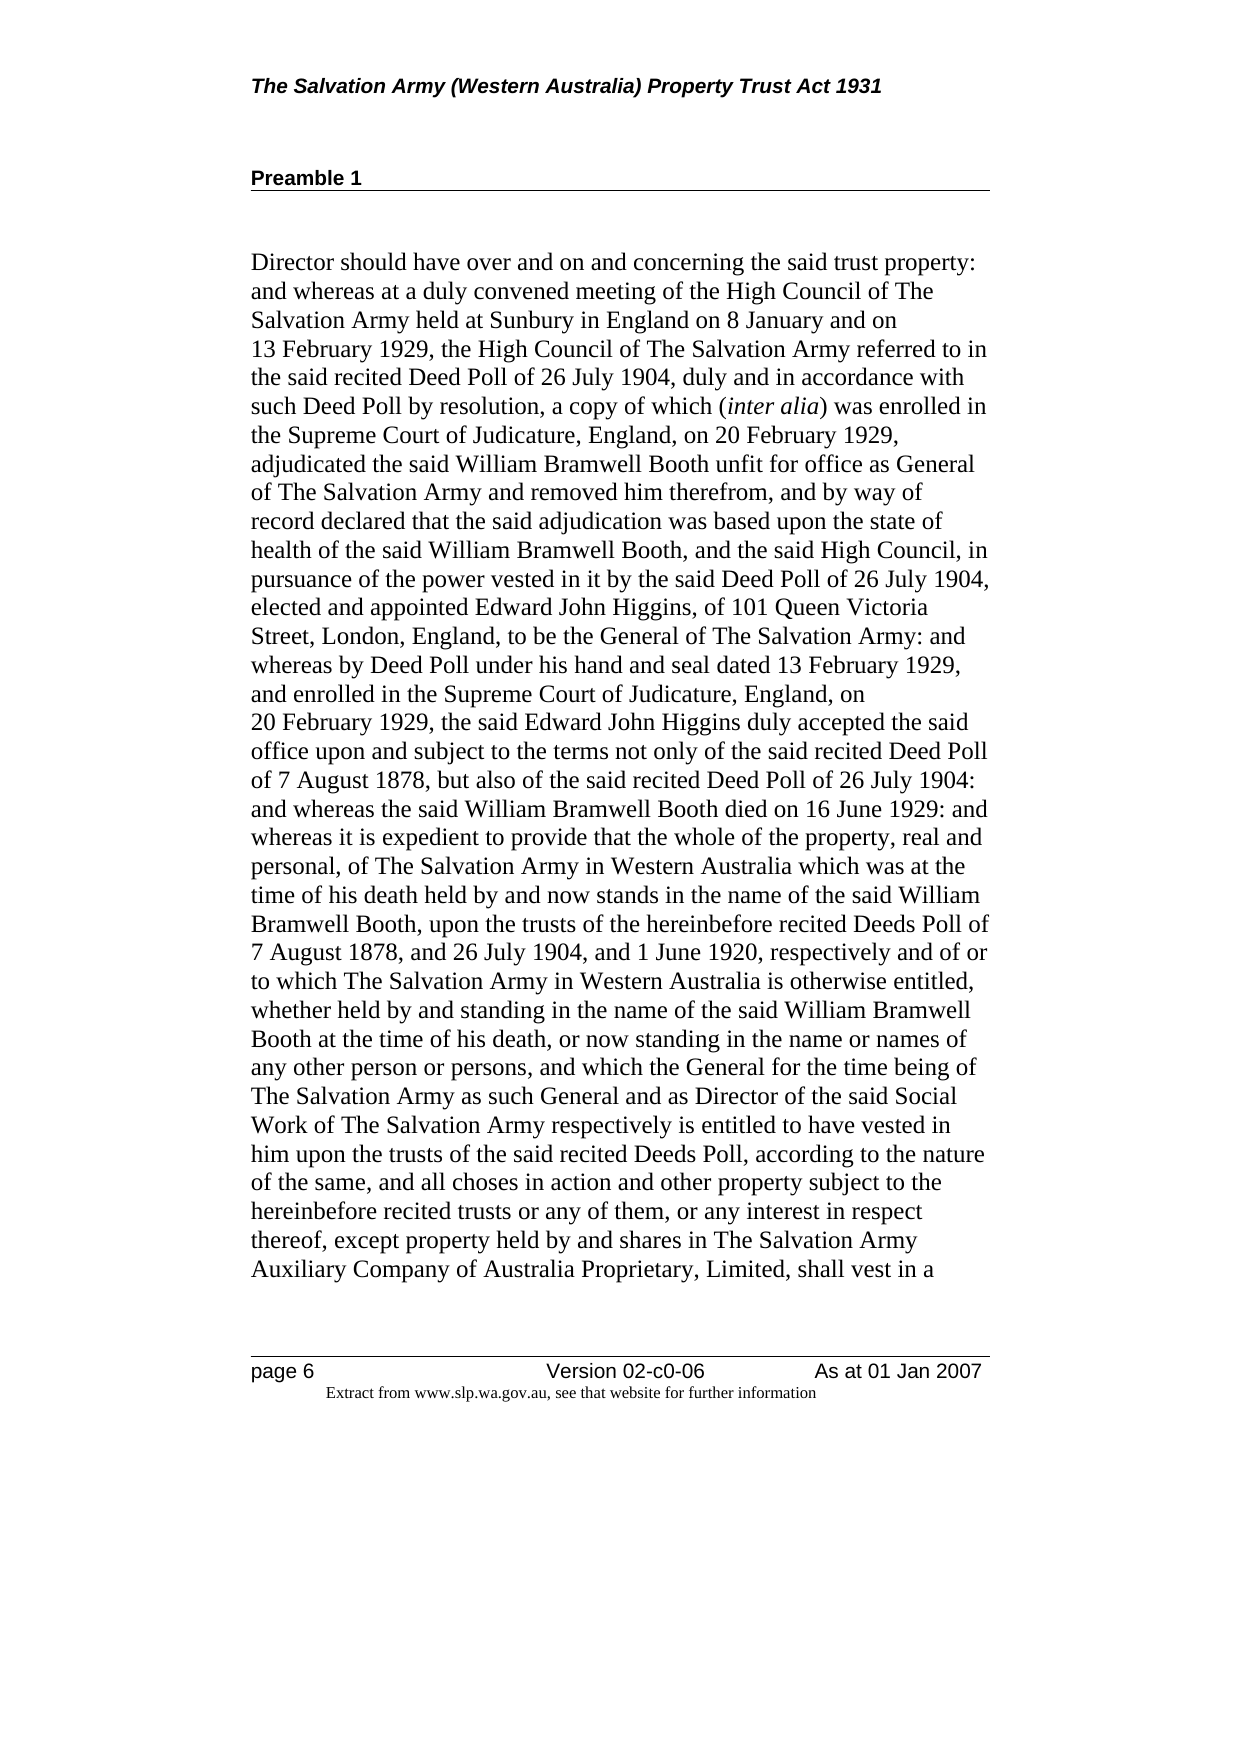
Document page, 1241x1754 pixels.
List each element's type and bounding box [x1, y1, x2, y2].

text [251, 247, 990, 1282]
